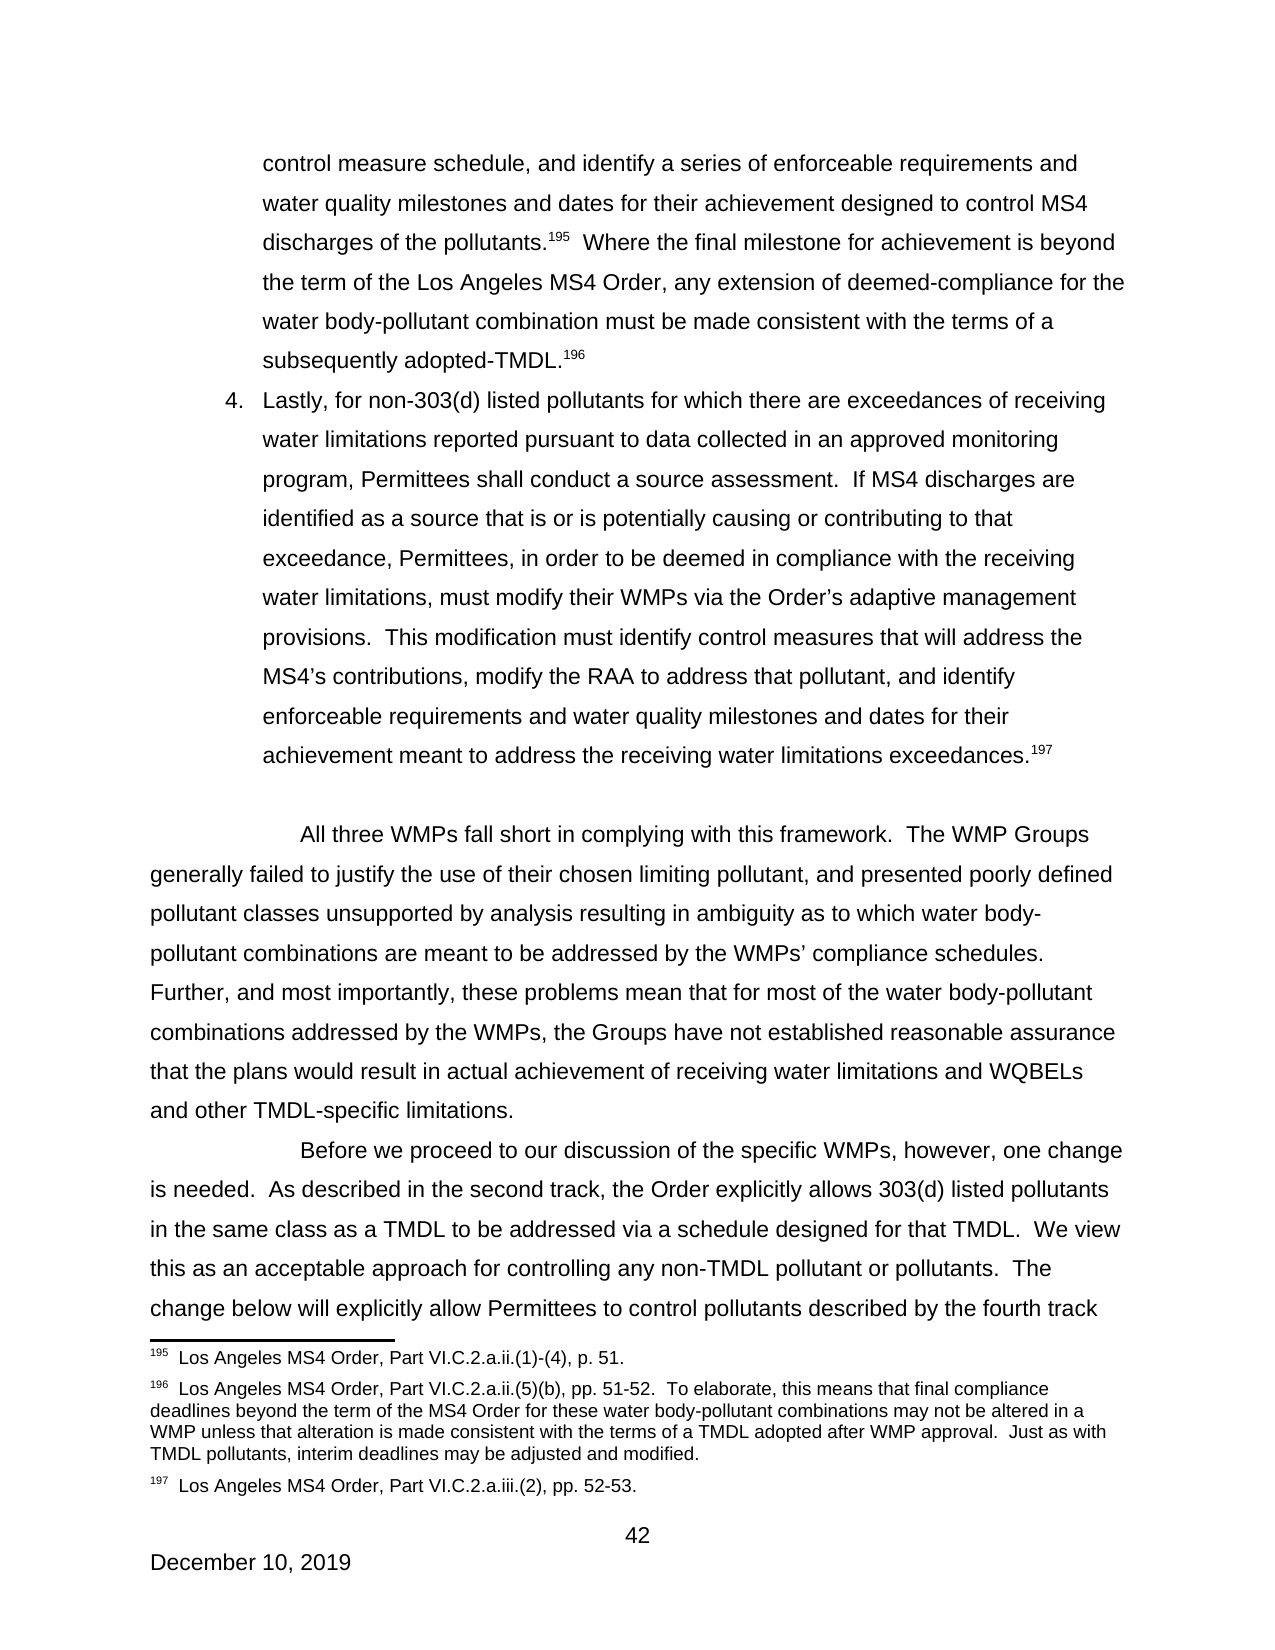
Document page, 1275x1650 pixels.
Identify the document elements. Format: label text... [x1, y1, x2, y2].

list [225, 150, 1125, 374]
text All three WMPs fall short in complying with this framework. The WMP Groups generally failed to justify the use of their chosen limiting pollutant, and presented poorly defined pollutant classes unsupported by analysis resulting in ambiguity as to which water body-pollutant combinations are meant to be addressed by the WMPs’ compliance schedules. Further, and most importantly, these problems mean that for most of the water body-pollutant combinations addressed by the WMPs, the Groups have not established reasonable assurance that the plans would result in actual achievement of receiving water limitations and WQBELs and other TMDL-specific limitations. [150, 821, 1125, 1124]
list Lastly, for non-303(d) listed pollutants for which there are exceedances of receiving water limitations reported pursuant to data collected in an approved monitoring program, Permittees shall conduct a source assessment. If MS4 discharges are identified as a source that is or is potentially causing or contributing to that exceedance, Permittees, in order to be deemed in compliance with the receiving water limitations, must modify their WMPs via the Order’s adaptive management provisions. This modification must identify control measures that will address the MS4’s contributions, modify the RAA to address that pollutant, and identify enforceable requirements and water quality milestones and dates for their achievement meant to address the receiving water limitations exceedances. [225, 387, 1125, 768]
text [150, 1137, 1125, 1321]
